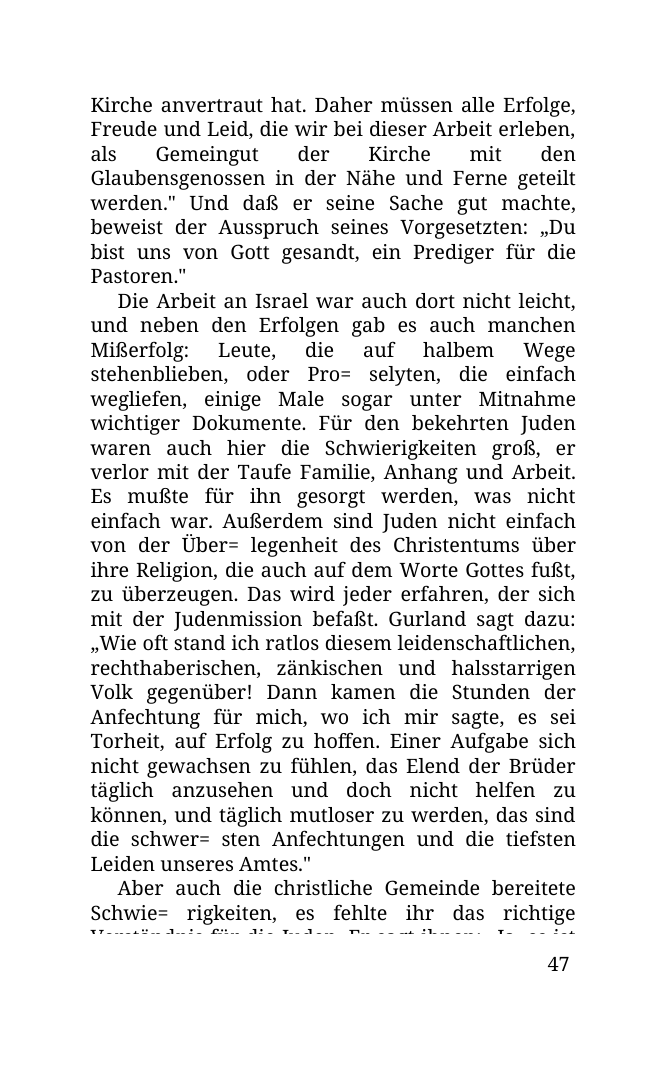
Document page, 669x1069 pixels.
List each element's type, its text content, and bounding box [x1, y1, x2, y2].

text Kirche anvertraut hat. Daher müssen alle Erfolge, Freude und Leid, die wir bei dieser Arbeit erleben, als Gemeingut der Kirche mit den Glaubensgenossen in der Nähe und Ferne geteilt werden." Und daß er seine Sache gut machte, beweist der Ausspruch seines Vorgesetzten: „Du bist uns von Gott gesandt, ein Prediger für die Pastoren." [90, 93, 576, 288]
text 47 [547, 956, 569, 976]
text Aber auch die christliche Gemeinde bereitete Schwie= rigkeiten, es fehlte ihr das richtige Verständnis für die Juden. Er sagt ihnen: „Ja, es ist wahr: Proselyten sind vielfach nicht anziehend für den Christen, der sie nicht verstehen kann, und der erwartet, daß die Taufe [90, 876, 576, 933]
text Die Arbeit an Israel war auch dort nicht leicht, und neben den Erfolgen gab es auch manchen Mißerfolg: Leute, die auf halbem Wege stehenblieben, oder Pro= selyten, die einfach wegliefen, einige Male sogar unter Mitnahme wichtiger Dokumente. Für den bekehrten Juden waren auch hier die Schwierigkeiten groß, er verlor mit der Taufe Familie, Anhang und Arbeit. Es mußte für ihn gesorgt werden, was nicht einfach war. Außerdem sind Juden nicht einfach von der Über= legenheit des Christentums über ihre Religion, die auch auf dem Worte Gottes fußt, zu überzeugen. Das wird jeder erfahren, der sich mit der Judenmission befaßt. Gurland sagt dazu: „Wie oft stand ich ratlos diesem leidenschaftlichen, rechthaberischen, zänkischen und halsstarrigen Volk gegenüber! Dann kamen die Stunden der Anfechtung für mich, wo ich mir sagte, es sei Torheit, auf Erfolg zu hoffen. Einer Aufgabe sich nicht gewachsen zu fühlen, das Elend der Brüder täglich anzusehen und doch nicht helfen zu können, und täglich mutloser zu werden, das sind die schwer= sten Anfechtungen und die tiefsten Leiden unseres Amtes." [90, 288, 576, 876]
